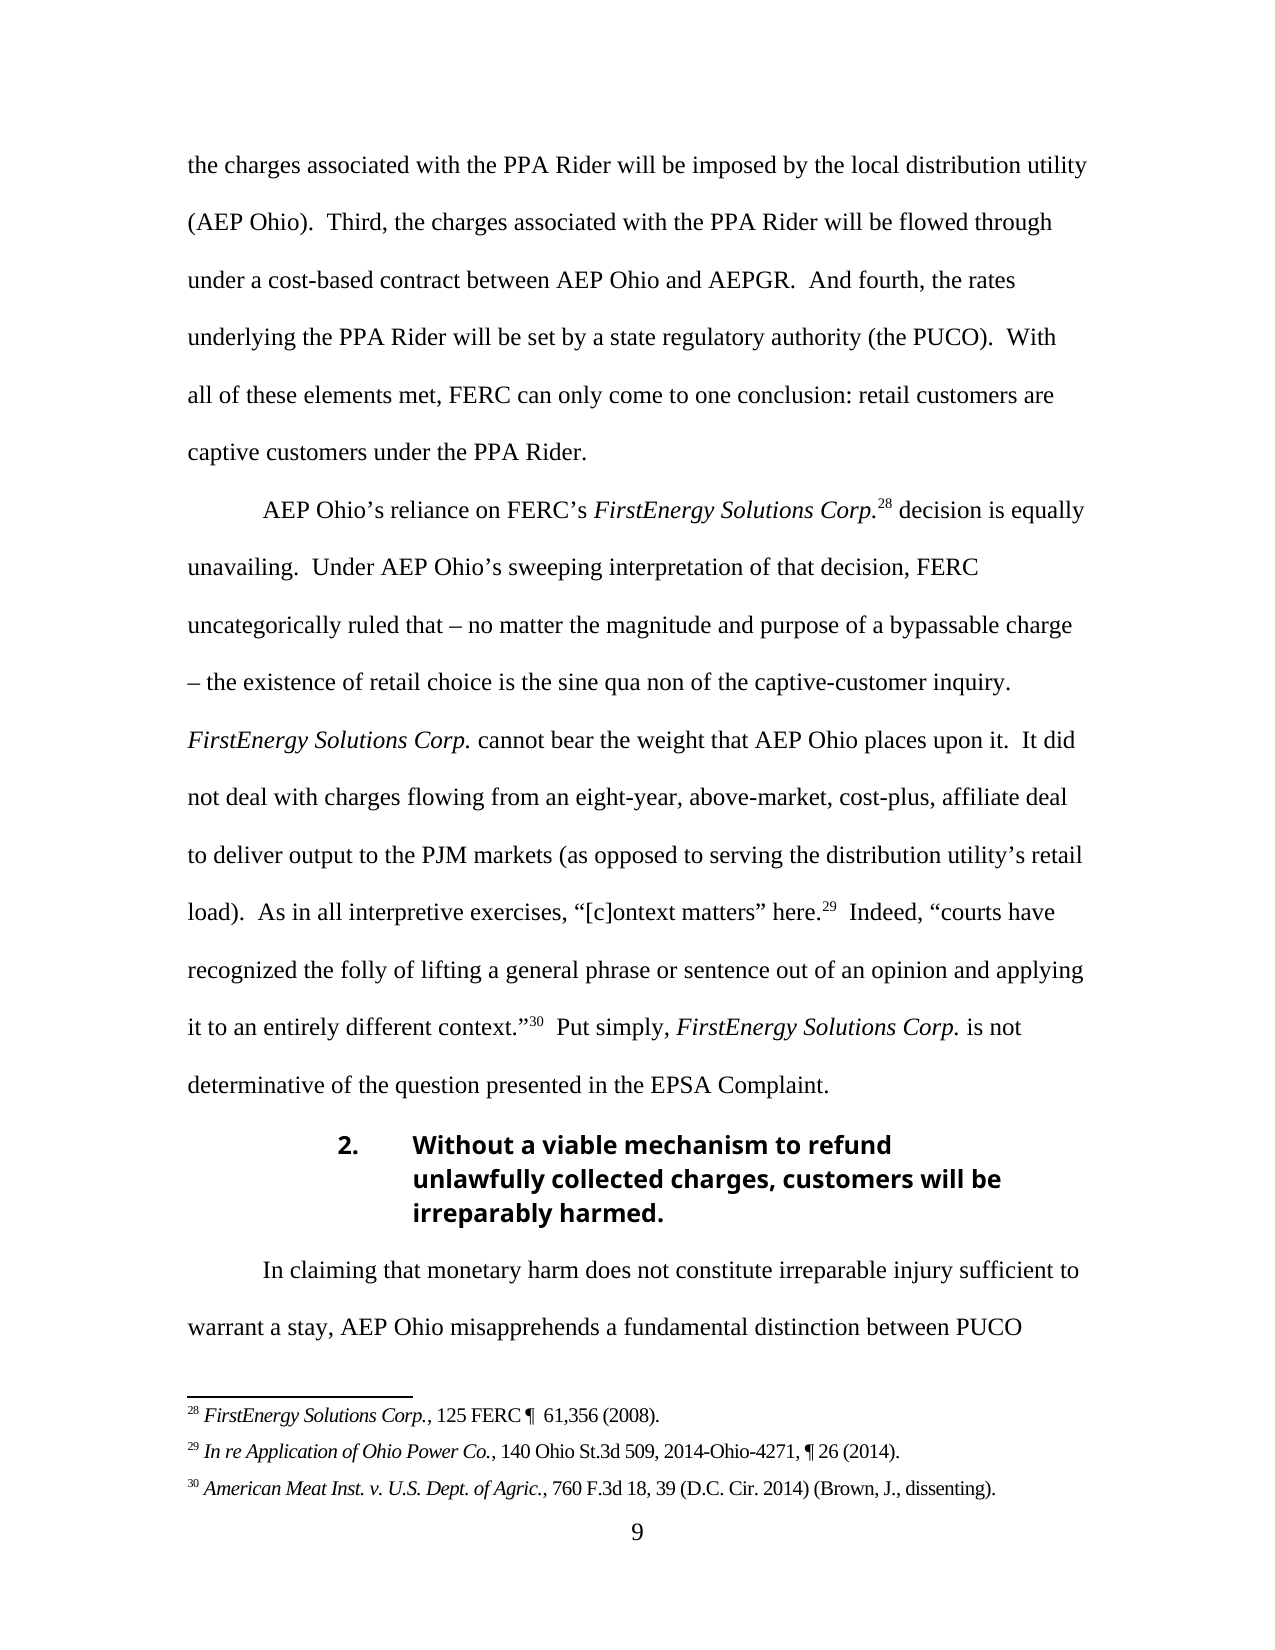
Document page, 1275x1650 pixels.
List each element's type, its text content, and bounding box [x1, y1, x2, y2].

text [187, 150, 1087, 466]
subtitle 2. Without a viable mechanism to refund unlawfully collected charges, customers will be irreparably harmed. [337, 1127, 1012, 1230]
text AEP Ohio’s reliance on FERC’s FirstEnergy Solutions Corp. decision is equally unavailing. Under AEP Ohio’s sweeping interpretation of that decision, FERC uncategorically ruled that – no matter the magnitude and purpose of a bypassable charge – the existence of retail choice is the sine qua non of the captive-customer inquiry. FirstEnergy Solutions Corp. cannot bear the weight that AEP Ohio places upon it. It did not deal with charges flowing from an eight-year, above-market, cost-plus, affiliate deal to deliver output to the PJM markets (as opposed to serving the distribution utility’s retail load). As in all interpretive exercises, “[c]ontext matters” here. Indeed, “courts have recognized the folly of lifting a general phrase or sentence out of an opinion and applying it to an entirely different context.” Put simply, FirstEnergy Solutions Corp. is not determinative of the question presented in the EPSA Complaint. [187, 495, 1087, 1099]
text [187, 1255, 1087, 1341]
